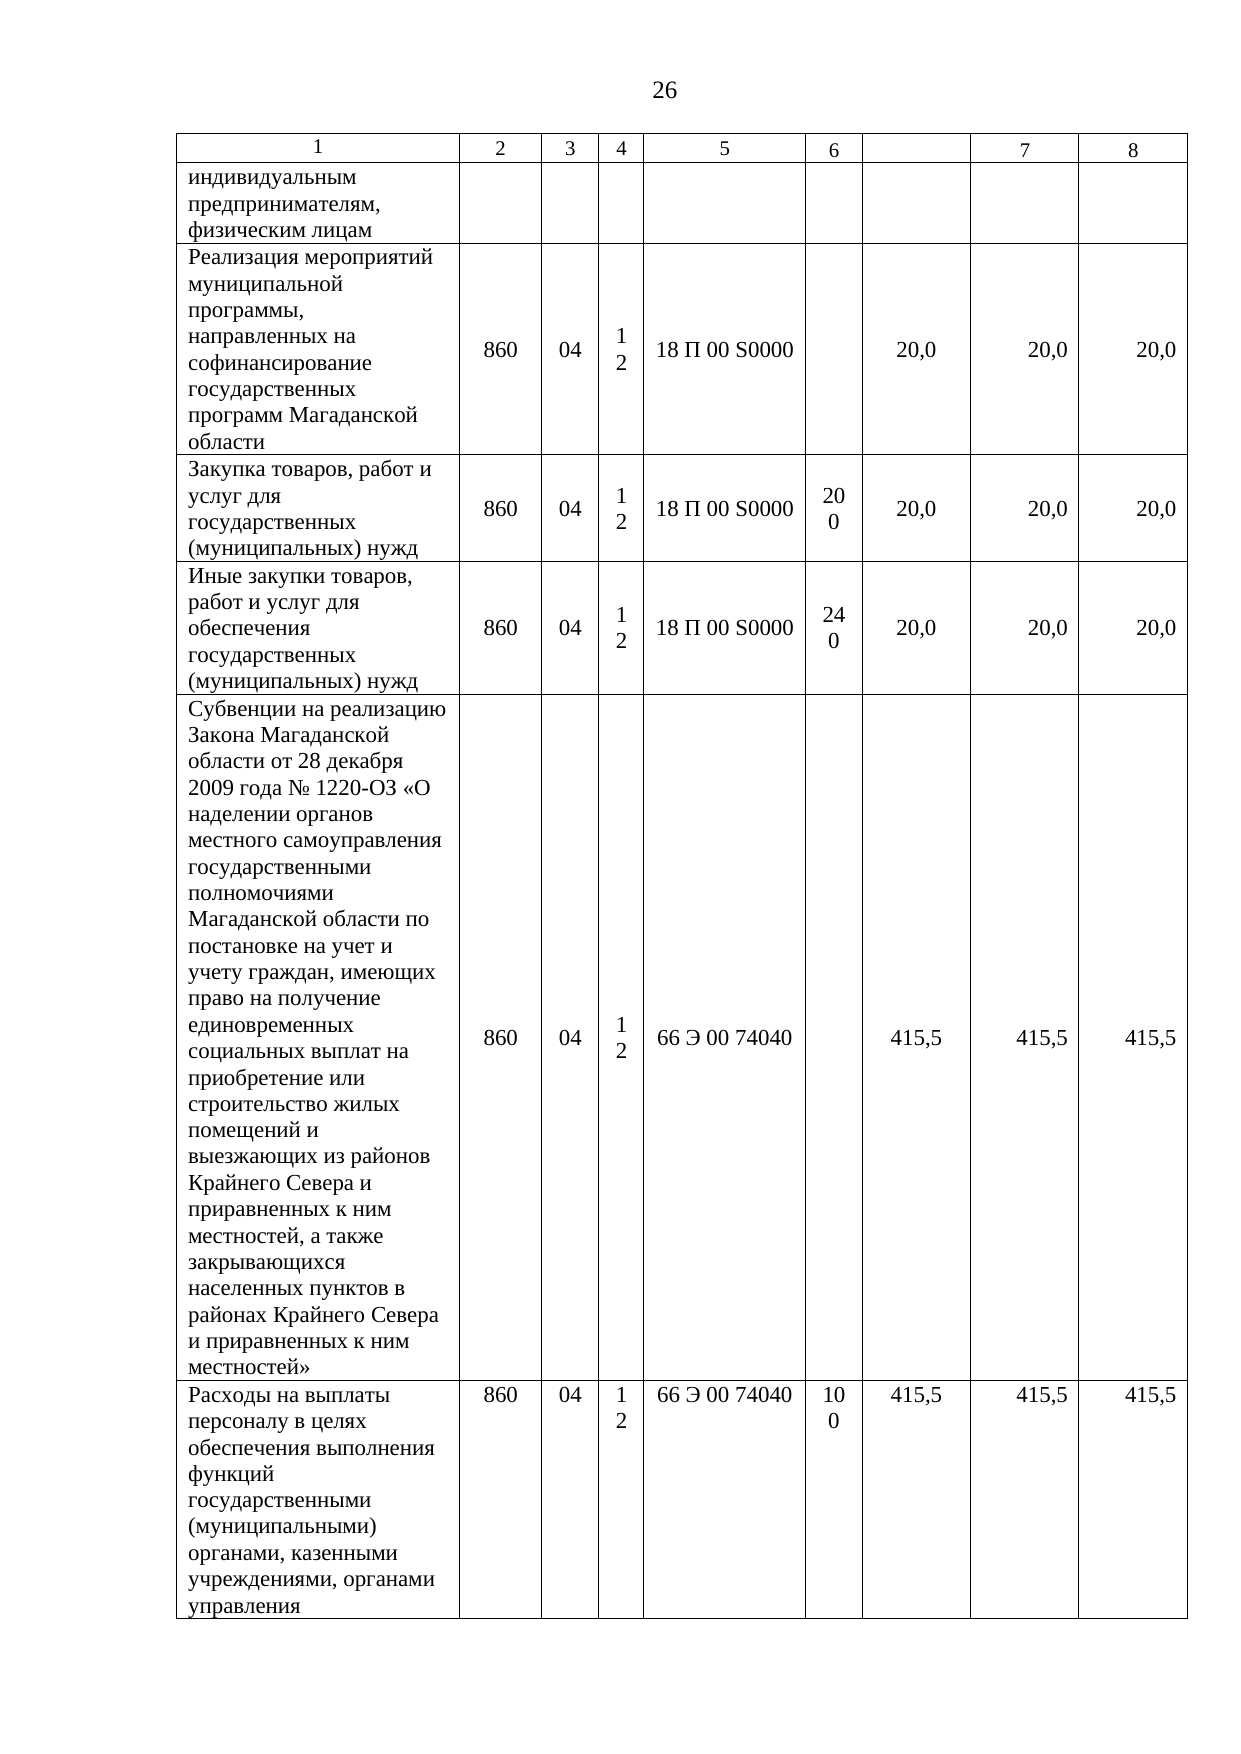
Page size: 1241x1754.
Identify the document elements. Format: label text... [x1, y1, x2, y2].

table_header 2 [460, 134, 541, 162]
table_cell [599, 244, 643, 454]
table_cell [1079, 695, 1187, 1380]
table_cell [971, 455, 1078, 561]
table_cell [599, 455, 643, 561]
table_header 7 [971, 134, 1078, 162]
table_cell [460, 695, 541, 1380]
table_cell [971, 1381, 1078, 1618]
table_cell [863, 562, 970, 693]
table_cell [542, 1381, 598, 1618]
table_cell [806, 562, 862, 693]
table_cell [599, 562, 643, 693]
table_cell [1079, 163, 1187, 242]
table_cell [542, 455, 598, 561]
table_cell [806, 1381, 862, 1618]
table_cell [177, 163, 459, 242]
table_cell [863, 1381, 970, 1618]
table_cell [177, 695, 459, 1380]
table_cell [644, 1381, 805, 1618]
table_header 4 [599, 134, 643, 162]
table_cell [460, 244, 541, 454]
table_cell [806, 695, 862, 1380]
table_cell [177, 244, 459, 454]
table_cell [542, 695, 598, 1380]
table_header 1 [177, 134, 459, 162]
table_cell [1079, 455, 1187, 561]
table_header 8 [1079, 134, 1187, 162]
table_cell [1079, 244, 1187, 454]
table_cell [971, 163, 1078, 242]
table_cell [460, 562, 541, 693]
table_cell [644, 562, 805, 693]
table_header 5 [644, 134, 805, 162]
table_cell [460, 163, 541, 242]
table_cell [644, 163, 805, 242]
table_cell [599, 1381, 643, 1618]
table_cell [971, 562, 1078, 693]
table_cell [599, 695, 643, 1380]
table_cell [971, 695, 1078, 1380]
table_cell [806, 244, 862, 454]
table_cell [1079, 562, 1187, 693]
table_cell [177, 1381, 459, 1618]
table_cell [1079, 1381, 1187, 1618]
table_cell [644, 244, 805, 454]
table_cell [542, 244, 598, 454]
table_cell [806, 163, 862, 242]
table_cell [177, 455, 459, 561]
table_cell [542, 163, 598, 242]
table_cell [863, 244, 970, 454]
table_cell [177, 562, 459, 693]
table_header 3 [542, 134, 598, 162]
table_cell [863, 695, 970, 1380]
table_header [863, 134, 970, 162]
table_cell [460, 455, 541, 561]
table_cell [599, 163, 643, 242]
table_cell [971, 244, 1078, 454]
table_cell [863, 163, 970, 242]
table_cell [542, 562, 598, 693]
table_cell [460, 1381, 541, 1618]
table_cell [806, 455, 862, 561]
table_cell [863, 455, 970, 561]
table_header 6 [806, 134, 862, 162]
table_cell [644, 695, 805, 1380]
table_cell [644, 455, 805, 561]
